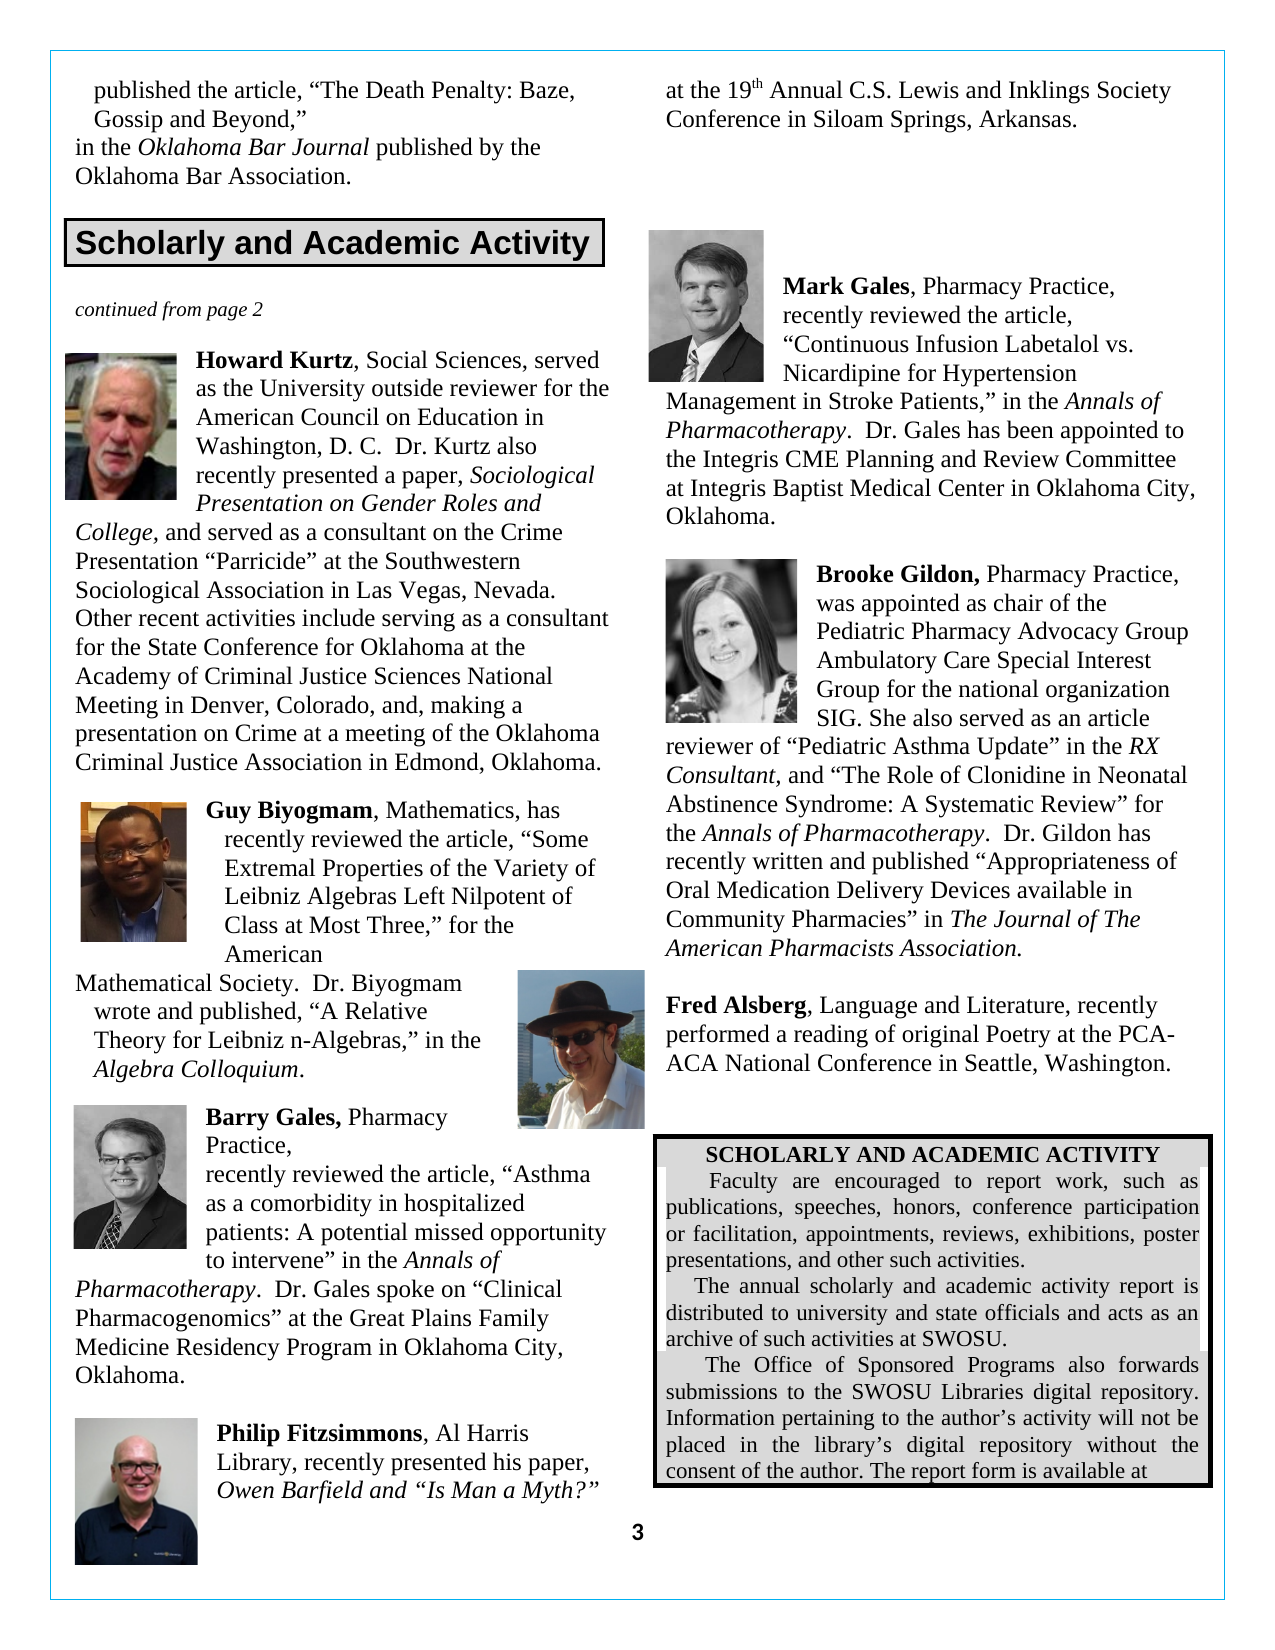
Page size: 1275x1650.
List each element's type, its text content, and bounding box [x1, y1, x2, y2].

text Barry Gales, Pharmacy Practice, [75, 1102, 609, 1159]
picture [648, 230, 764, 381]
picture [665, 559, 798, 723]
text Philip Fitzsimmons, Al Harris Library, recently presented his paper, Owen Barfield and “Is Man a Myth?” at the 19th Annual C.S. Lewis and Inklings Society Conference in Siloam Springs, Arkansas. [666, 75, 1200, 132]
text Dorie Astle, Criminal Justice and Sociology, recently wrote and published the article, “The Death Penalty: Baze, Gossip and Beyond,” [75, 75, 609, 132]
picture [517, 970, 645, 1129]
text The annual scholarly and academic activity report is distributed to university and state officials and acts as an archive of such activities at SWOSU. [666, 1272, 1200, 1345]
text Fred Alsberg, Language and Literature, recently performed a reading of original Poetry at the PCA-ACA National Conference in Seattle, Washington. [666, 990, 1200, 1076]
text patients: A potential missed opportunity to intervene” in the Annals of Pharmacotherapy. Dr. Gales spoke on “Clinical Pharmacogenomics” at the Great Plains Family Medicine Residency Program in Oklahoma City, Oklahoma. [75, 1217, 609, 1389]
text Mathematical Society. Dr. Biyogmam wrote and published, “A Relative Theory for Leibniz n-Algebras,” in the Algebra Colloquium. [75, 968, 609, 1083]
text as a comorbidity in hospitalized [75, 1188, 609, 1217]
text The Office of Sponsored Programs also forwards submissions to the SWOSU Libraries digital repository. Information pertaining to the author’s activity will not be placed in the library’s digital repository without the consent of the author. The report form is available at [657, 1345, 1208, 1483]
text Brooke Gildon, Pharmacy Practice, [798, 559, 1200, 588]
picture [74, 1418, 198, 1565]
text Philip Fitzsimmons, Al Harris Library, recently presented his paper, Owen Barfield and “Is Man a Myth?” at the 19th Annual C.S. Lewis and Inklings Society Conference in Siloam Springs, Arkansas. [198, 1418, 609, 1504]
text Faculty are encouraged to report work, such as publications, speeches, honors, conference participation or facilitation, appointments, reviews, exhibitions, poster presentations, and other such activities. [666, 1167, 1200, 1272]
text SCHOLARLY AND ACADEMIC ACTIVITY [657, 1139, 1208, 1167]
text recently reviewed the article, “Asthma [75, 1159, 609, 1188]
picture [65, 353, 75, 500]
text in the Oklahoma Bar Journal published by the Oklahoma Bar Association. [75, 132, 609, 190]
text continued from page 2 [75, 297, 609, 321]
text Scholarly and Academic Activity [67, 221, 602, 264]
text Guy Biyogmam, Mathematics, has recently reviewed the article, “Some Extremal Properties of the Variety of Leibniz Algebras Left Nilpotent of Class at Most Three,” for the American [75, 795, 609, 968]
text Mark Gales, Pharmacy Practice, recently reviewed the article, “Continuous Infusion Labetalol vs. Nicardipine for Hypertension Management in Stroke Patients,” in the Annals of Pharmacotherapy. Dr. Gales has been appointed to the Integris CME Planning and Review Committee at Integris Baptist Medical Center in Oklahoma City, Oklahoma. [666, 271, 1200, 530]
text was appointed as chair of the Pediatric Pharmacy Advocacy Group Ambulatory Care Special Interest Group for the national organization SIG. She also served as an article reviewer of “Pediatric Asthma Update” in the RX Consultant, and “The Role of Clonidine in Neonatal Abstinence Syndrome: A Systematic Review” for the Annals of Pharmacotherapy. Dr. Gildon has recently written and published “Appropriateness of Oral Medication Delivery Devices available in Community Pharmacies” in The Journal of The American Pharmacists Association. [666, 588, 1200, 961]
text Howard Kurtz, Social Sciences, served as the University outside reviewer for the American Council on Education in Washington, D. C. Dr. Kurtz also recently presented a paper, Sociological Presentation on Gender Roles and College, and served as a consultant on the Crime Presentation “Parricide” at the Southwestern Sociological Association in Las Vegas, Nevada. Other recent activities include serving as a consultant for the State Conference for Oklahoma at the Academy of Criminal Justice Sciences National Meeting in Denver, Colorado, and, making a presentation on Crime at a meeting of the Oklahoma Criminal Justice Association in Edmond, Oklahoma. [75, 345, 609, 776]
